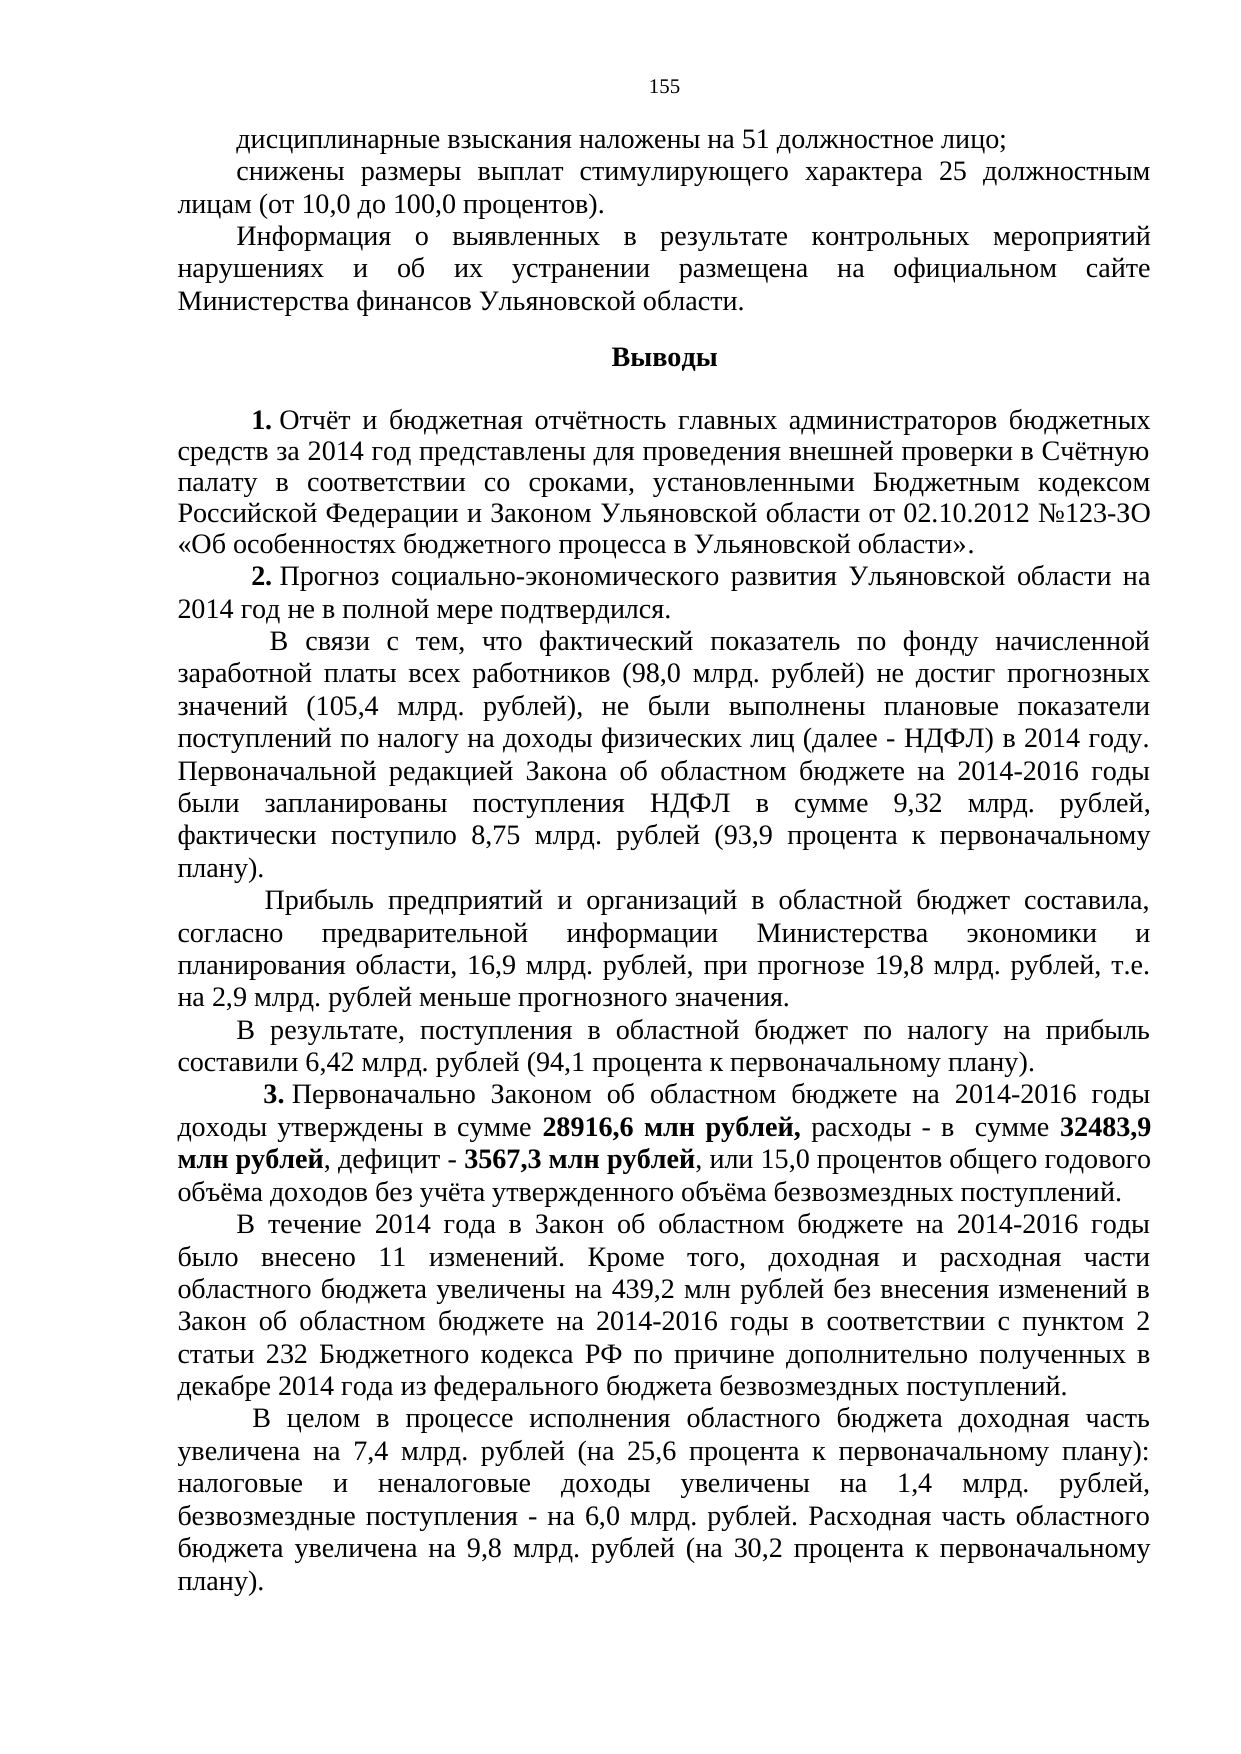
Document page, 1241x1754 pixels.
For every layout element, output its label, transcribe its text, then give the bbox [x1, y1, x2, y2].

text 3. Первоначально Законом об областном бюджете на 2014-2016 годы доходы утверждены в сумме 28916,6 млн рублей, расходы - в сумме 32483,9 млн рублей, дефицит - 3567,3 млн рублей, или 15,0 процентов общего годового объёма доходов без учёта утвержденного объёма безвозмездных поступлений. [177, 1078, 1152, 1207]
text В целом в процессе исполнения областного бюджета доходная часть увеличена на 7,4 млрд. рублей (на 25,6 процента к первоначальному плану): налоговые и неналоговые доходы увеличены на 1,4 млрд. рублей, безвозмездные поступления - на 6,0 млрд. рублей. Расходная часть областного бюджета увеличена на 9,8 млрд. рублей (на 30,2 процента к первоначальному плану). [177, 1402, 1152, 1596]
text Информация о выявленных в результате контрольных мероприятий нарушениях и об их устранении размещена на официальном сайте Министерства финансов Ульяновской области. [177, 219, 1152, 316]
text снижены размеры выплат стимулирующего характера 25 должностным лицам (от 10,0 до 100,0 процентов). [177, 154, 1152, 219]
text дисциплинарные взыскания наложены на 51 должностное лицо; [177, 122, 1152, 154]
text 1. Отчёт и бюджетная отчётность главных администраторов бюджетных средств за 2014 год представлены для проведения внешней проверки в Счётную палату в соответствии со сроками, установленными Бюджетным кодексом Российской Федерации и Законом Ульяновской области от 02.10.2012 №123-ЗО «Об особенностях бюджетного процесса в Ульяновской области». [177, 405, 1152, 559]
text В связи с тем, что фактический показатель по фонду начисленной заработной платы всех работников (98,0 млрд. рублей) не достиг прогнозных значений (105,4 млрд. рублей), не были выполнены плановые показатели поступлений по налогу на доходы физических лиц (далее - НДФЛ) в 2014 году. Первоначальной редакцией Закона об областном бюджете на 2014-2016 годы были запланированы поступления НДФЛ в сумме 9,32 млрд. рублей, фактически поступило 8,75 млрд. рублей (93,9 процента к первоначальному плану). [177, 624, 1152, 883]
subtitle Выводы [177, 340, 1152, 373]
text Прибыль предприятий и организаций в областной бюджет составила, согласно предварительной информации Министерства экономики и планирования области, 16,9 млрд. рублей, при прогнозе 19,8 млрд. рублей, т.е. на 2,9 млрд. рублей меньше прогнозного значения. [177, 883, 1152, 1013]
text В результате, поступления в областной бюджет по налогу на прибыль составили 6,42 млрд. рублей (94,1 процента к первоначальному плану). [177, 1013, 1152, 1078]
text В течение 2014 года в Закон об областном бюджете на 2014-2016 годы было внесено 11 изменений. Кроме того, доходная и расходная части областного бюджета увеличены на 439,2 млн рублей без внесения изменений в Закон об областном бюджете на 2014-2016 годы в соответствии с пунктом 2 статьи 232 Бюджетного кодекса РФ по причине дополнительно полученных в декабре 2014 года из федерального бюджета безвозмездных поступлений. [177, 1207, 1152, 1402]
text 2. Прогноз социально-экономического развития Ульяновской области на 2014 год не в полной мере подтвердился. [177, 559, 1152, 624]
